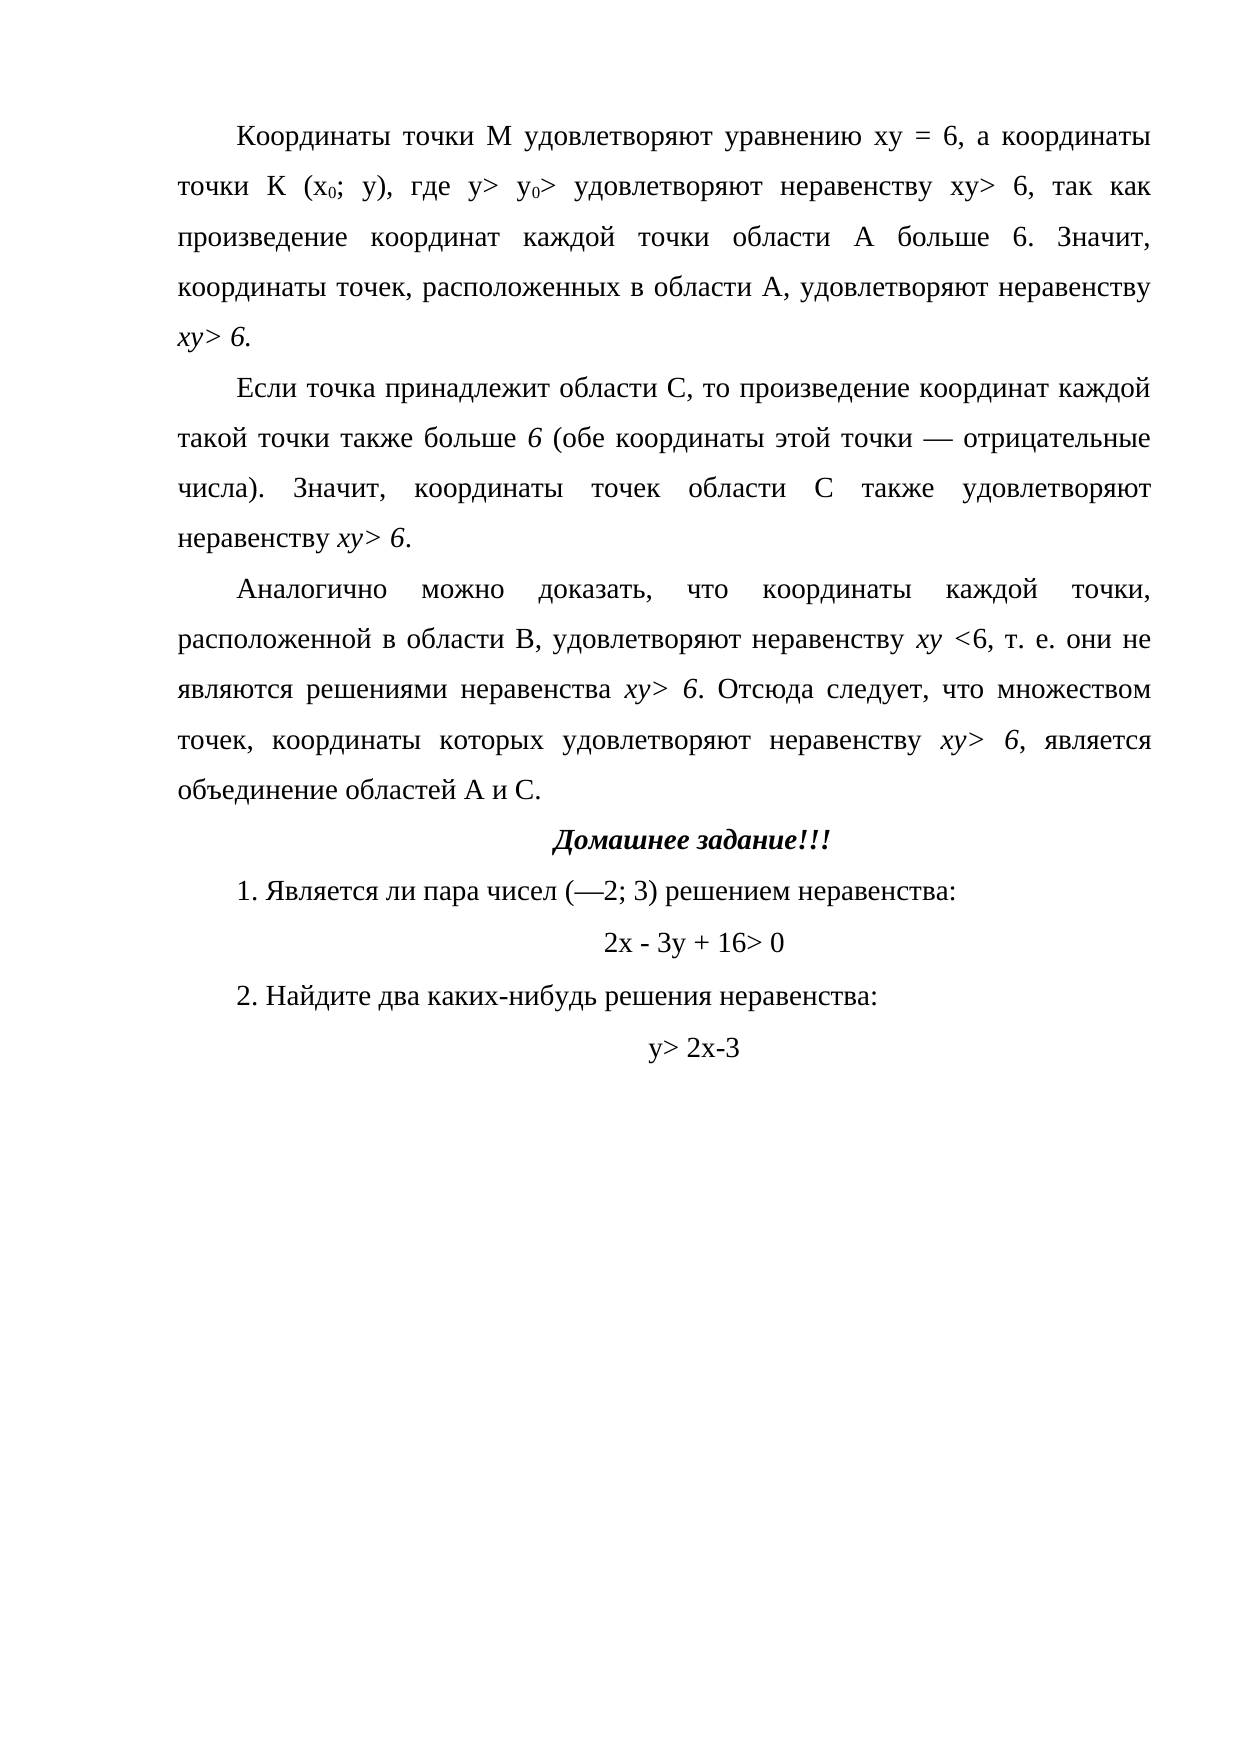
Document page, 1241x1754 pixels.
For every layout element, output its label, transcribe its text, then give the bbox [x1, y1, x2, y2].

text Если точка принадлежит области С, то произведение координат каждой такой точки также больше 6 (обе координаты этой точки — отрицательные числа). Значит, координаты точек области С также удовлетворяют неравенству ху> 6. [177, 370, 1152, 554]
text Аналогично можно доказать, что координаты каждой точки, расположенной в области В, удовлетворяют неравенству ху <6, т. е. они не являются решениями неравенства ху> 6. Отсюда следует, что множеством точек, координаты которых удовлетворяют неравенству ху> 6, является объединение областей А и С. [177, 571, 1152, 806]
text Домашнее задание!!! [177, 822, 1152, 856]
text 1. Является ли пара чисел (—2; 3) решением неравенства: [177, 873, 1152, 906]
text 2. Найдите два каких-нибудь решения неравенства: [177, 978, 1152, 1011]
text Координаты точки М удовлетворяют уравнению ху = 6, а координаты точки К (х0; у), где у> у0> удовлетворяют неравенству ху> 6, так как произведение координат каждой точки области А больше 6. Значит, координаты точек, расположенных в области А, удовлетворяют неравенству ху> 6. [177, 118, 1152, 353]
text 2х - 3у + 16> 0 [177, 925, 1152, 959]
text у> 2х-3 [177, 1030, 1152, 1064]
